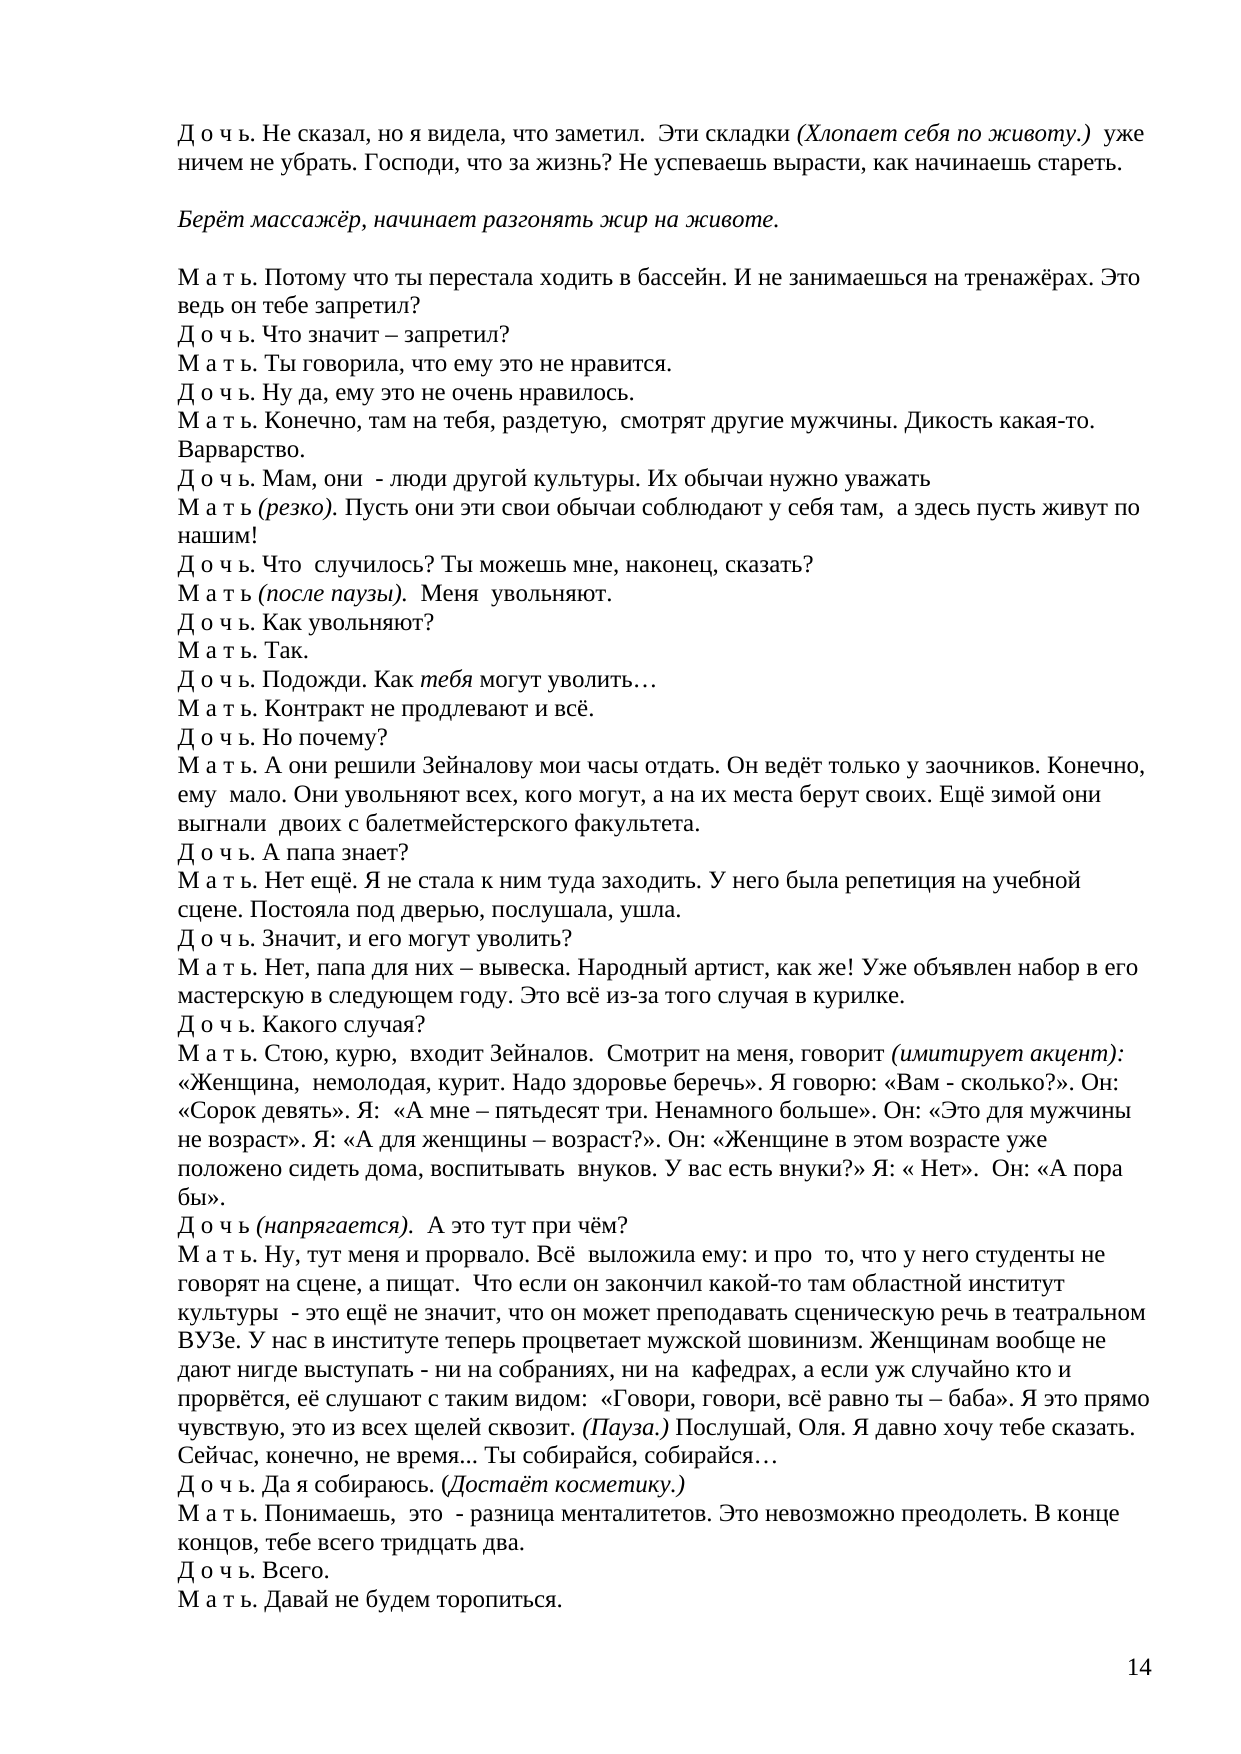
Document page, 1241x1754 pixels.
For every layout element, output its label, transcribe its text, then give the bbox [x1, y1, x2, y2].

text Д о ч ь. Подожди. Как тебя могут уволить… [177, 664, 1152, 693]
text Д о ч ь. Что значит – запретил? [177, 319, 1152, 348]
text Д о ч ь. Какого случая? [177, 1009, 1152, 1038]
text Д о ч ь. Не сказал, но я видела, что заметил. Эти складки (Хлопает себя по животу.) уже ничем не убрать. Господи, что за жизнь? Не успеваешь вырасти, как начинаешь стареть. [177, 118, 1152, 176]
text М а т ь (резко). Пусть они эти свои обычаи соблюдают у себя там, а здесь пусть живут по нашим! [177, 492, 1152, 549]
text М а т ь. Понимаешь, это - разница менталитетов. Это невозможно преодолеть. В конце концов, тебе всего тридцать два. [177, 1498, 1152, 1556]
text М а т ь. Нет ещё. Я не стала к ним туда заходить. У него была репетиция на учебной сцене. Постояла под дверью, послушала, ушла. [177, 866, 1152, 923]
text Д о ч ь. Как увольняют? [177, 607, 1152, 636]
text Д о ч ь. Да я собираюсь. (Достаёт косметику.) [177, 1469, 1152, 1498]
text Д о ч ь. Ну да, ему это не очень нравилось. [177, 377, 1152, 406]
text Д о ч ь. Что случилось? Ты можешь мне, наконец, сказать? [177, 549, 1152, 578]
text М а т ь. А они решили Зейналову мои часы отдать. Он ведёт только у заочников. Конечно, ему мало. Они увольняют всех, кого могут, а на их места берут своих. Ещё зимой они выгнали двоих с балетмейстерского факультета. [177, 751, 1152, 837]
text Д о ч ь. Но почему? [177, 722, 1152, 751]
text М а т ь. Конечно, там на тебя, раздетую, смотрят другие мужчины. Дикость какая-то. Варварство. [177, 406, 1152, 463]
text М а т ь. Контракт не продлевают и всё. [177, 693, 1152, 722]
text М а т ь. Стою, курю, входит Зейналов. Смотрит на меня, говорит (имитирует акцент): «Женщина, немолодая, курит. Надо здоровье беречь». Я говорю: «Вам - сколько?». Он: [177, 1038, 1152, 1096]
text Д о ч ь (напрягается). А это тут при чём? [177, 1211, 1152, 1239]
text М а т ь. Нет, папа для них – вывеска. Народный артист, как же! Уже объявлен набор в его мастерскую в следующем году. Это всё из-за того случая в курилке. [177, 952, 1152, 1009]
text Д о ч ь. Значит, и его могут уволить? [177, 923, 1152, 952]
text Берёт массажёр, начинает разгонять жир на животе. [177, 204, 1152, 233]
text Д о ч ь. Всего. [177, 1556, 1152, 1584]
text М а т ь (после паузы). Меня увольняют. [177, 578, 1152, 607]
text М а т ь. Так. [177, 636, 1152, 664]
text Д о ч ь. Мам, они - люди другой культуры. Их обычаи нужно уважать [177, 463, 1152, 492]
text М а т ь. Ты говорила, что ему это не нравится. [177, 348, 1152, 377]
text М а т ь. Потому что ты перестала ходить в бассейн. И не занимаешься на тренажёрах. Это ведь он тебе запретил? [177, 262, 1152, 319]
text Д о ч ь. А папа знает? [177, 837, 1152, 866]
text М а т ь. Ну, тут меня и прорвало. Всё выложила ему: и про то, что у него студенты не говорят на сцене, а пищат. Что если он закончил какой-то там областной институт культуры - это ещё не значит, что он может преподавать сценическую речь в театральном ВУЗе. У нас в институте теперь процветает мужской шовинизм. Женщинам вообще не дают нигде выступать - ни на собраниях, ни на кафедрах, а если уж случайно кто и прорвётся, её слушают с таким видом: «Говори, говори, всё равно ты – баба». Я это прямо чувствую, это из всех щелей сквозит. (Пауза.) Послушай, Оля. Я давно хочу тебе сказать. Сейчас, конечно, не время... Ты собирайся, собирайся… [177, 1239, 1152, 1469]
text «Сорок девять». Я: «А мне – пятьдесят три. Ненамного больше». Он: «Это для мужчины не возраст». Я: «А для женщины – возраст?». Он: «Женщине в этом возрасте уже положено сидеть дома, воспитывать внуков. У вас есть внуки?» Я: « Нет». Он: «А пора бы». [177, 1096, 1152, 1211]
text М а т ь. Давай не будем торопиться. [177, 1584, 1152, 1613]
